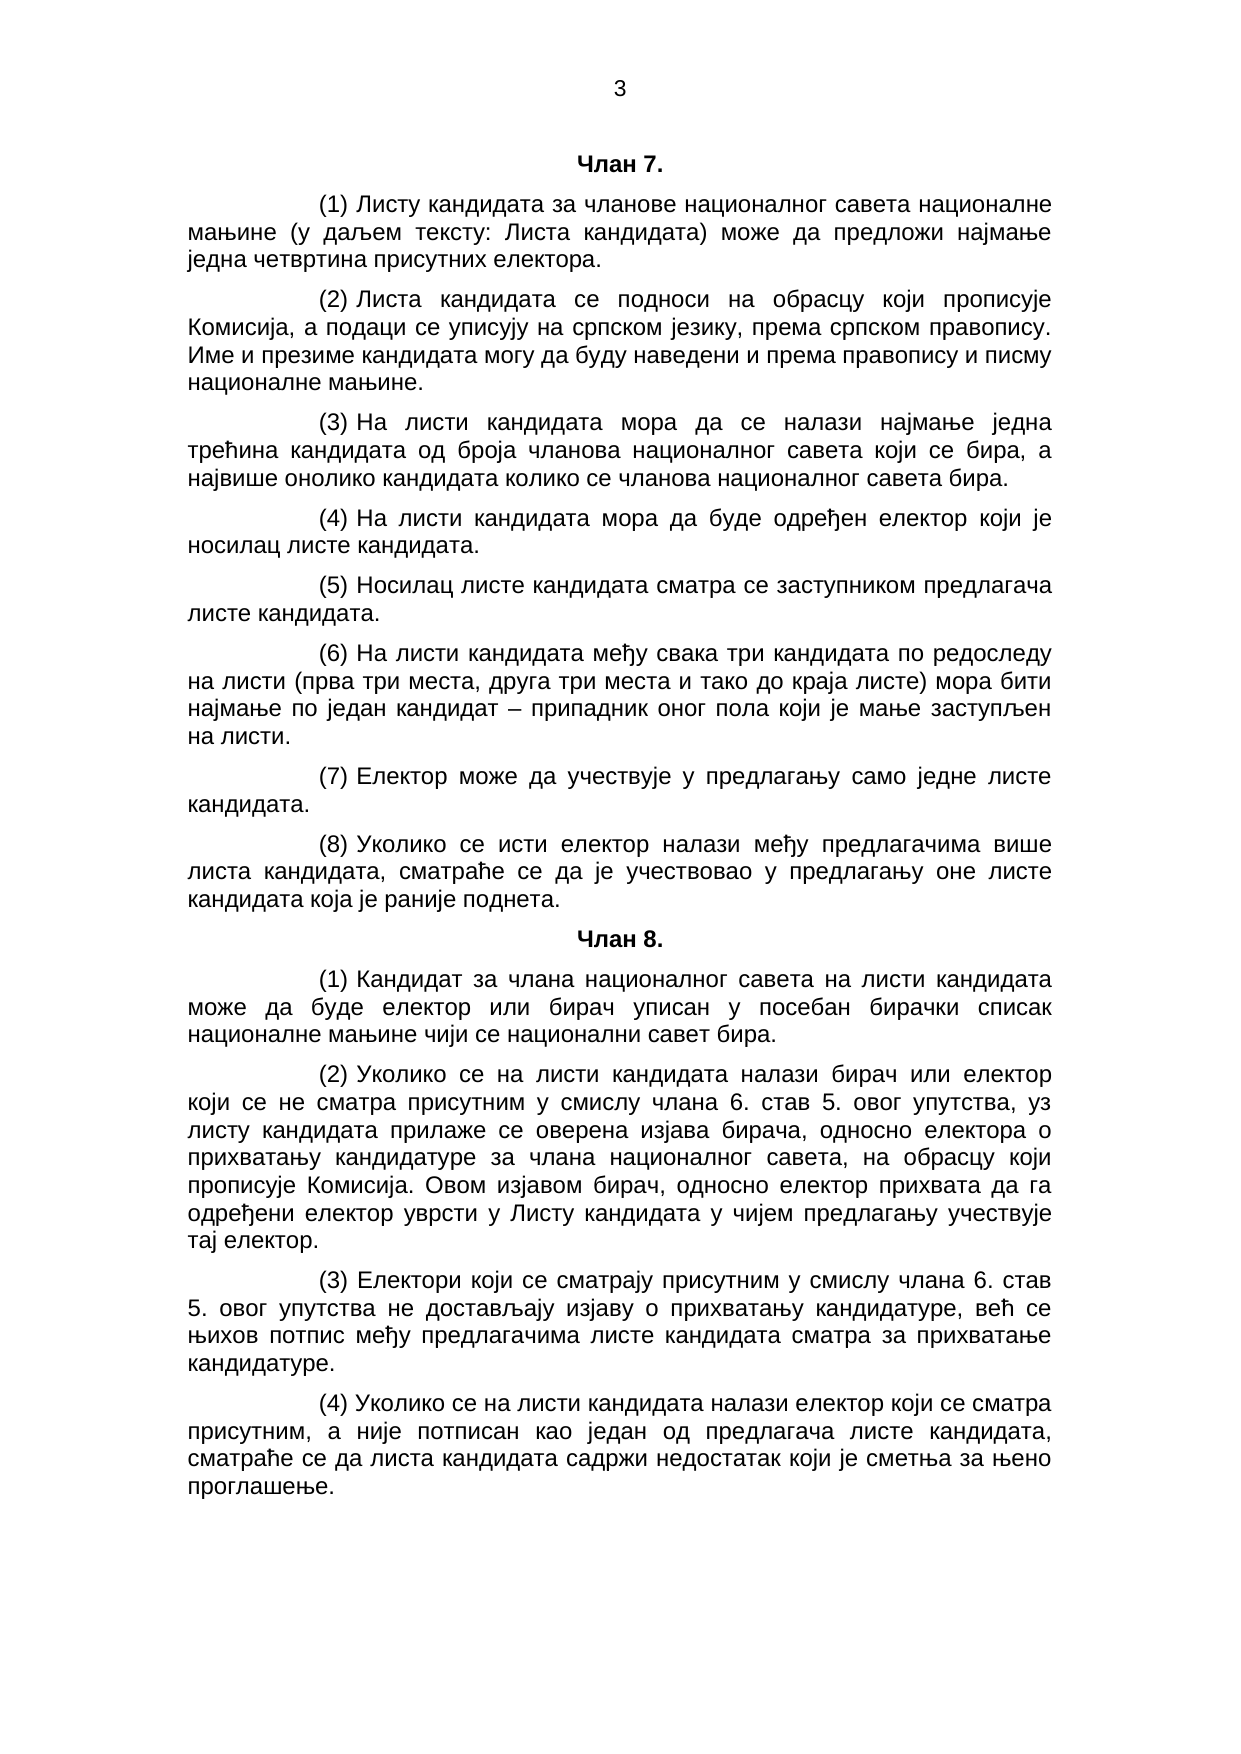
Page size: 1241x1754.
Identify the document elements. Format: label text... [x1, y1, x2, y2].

text Члан 8. [187, 925, 1053, 953]
text (3) Електори који се сматрају присутним у смислу члана 6. став 5. овог упутства не достављају изјаву о прихватању кандидатуре, већ се њихов потпис међу предлагачима листе кандидата сматра за прихватање кандидатуре. [187, 1266, 1053, 1377]
text (4) Уколико се на листи кандидата налази електор који се сматра присутним, а није потписан као један од предлагача листе кандидата, сматраће се да листа кандидата садржи недостатак који је сметња за њено проглашење. [187, 1389, 1053, 1499]
text (4) На листи кандидата мора да буде одређен електор који је носилац листе кандидата. [187, 504, 1053, 559]
text Члан 7. [187, 150, 1053, 178]
text (7) Електор може да учествује у предлагању само једне листе кандидата. [187, 762, 1053, 817]
text (3) На листи кандидата мора да се налази најмање једна трећина кандидата од броја чланова националног савета који се бира, а највише онолико кандидата колико се чланова националног савета бира. [187, 408, 1053, 491]
text (2) Листа кандидата се подноси на обрасцу који прописује Комисија, а подаци се уписују на српском језику, према српском правопису. Име и презиме кандидата могу да буду наведени и према правопису и писму националне мањине. [187, 285, 1053, 396]
text (1) Кандидат за члана националног савета на листи кандидата може да буде електор или бирач уписан у посебан бирачки списак националне мањине чији се национални савет бира. [187, 965, 1053, 1048]
text (6) На листи кандидата међу свака три кандидата по редоследу на листи (прва три места, друга три места и тако до краја листе) мора бити најмање по један кандидат – припадник оног пола који је мање заступљен на листи. [187, 639, 1053, 749]
text (2) Уколико се на листи кандидата налази бирач или електор који се не сматра присутним у смислу члана 6. став 5. овог упутства, уз листу кандидата прилаже се оверена изјава бирача, односно електора о прихватању кандидатуре за члана националног савета, на обрасцу који прописује Комисија. Овом изјавом бирач, односно електор прихвата да га одређени електор уврсти у Листу кандидата у чијем предлагању учествује тај електор. [187, 1060, 1053, 1254]
text (8) Уколико се исти електор налази међу предлагачима више листа кандидата, сматраће се да је учествовао у предлагању оне листе кандидата која је раније поднета. [187, 830, 1053, 912]
text (5) Носилац листе кандидата сматра се заступником предлагача листе кандидата. [187, 571, 1053, 627]
text (1) Листу кандидата за чланове националног савета националне мањине (у даљем тексту: Листа кандидата) може да предложи најмање једна четвртина присутних електора. [187, 190, 1053, 273]
